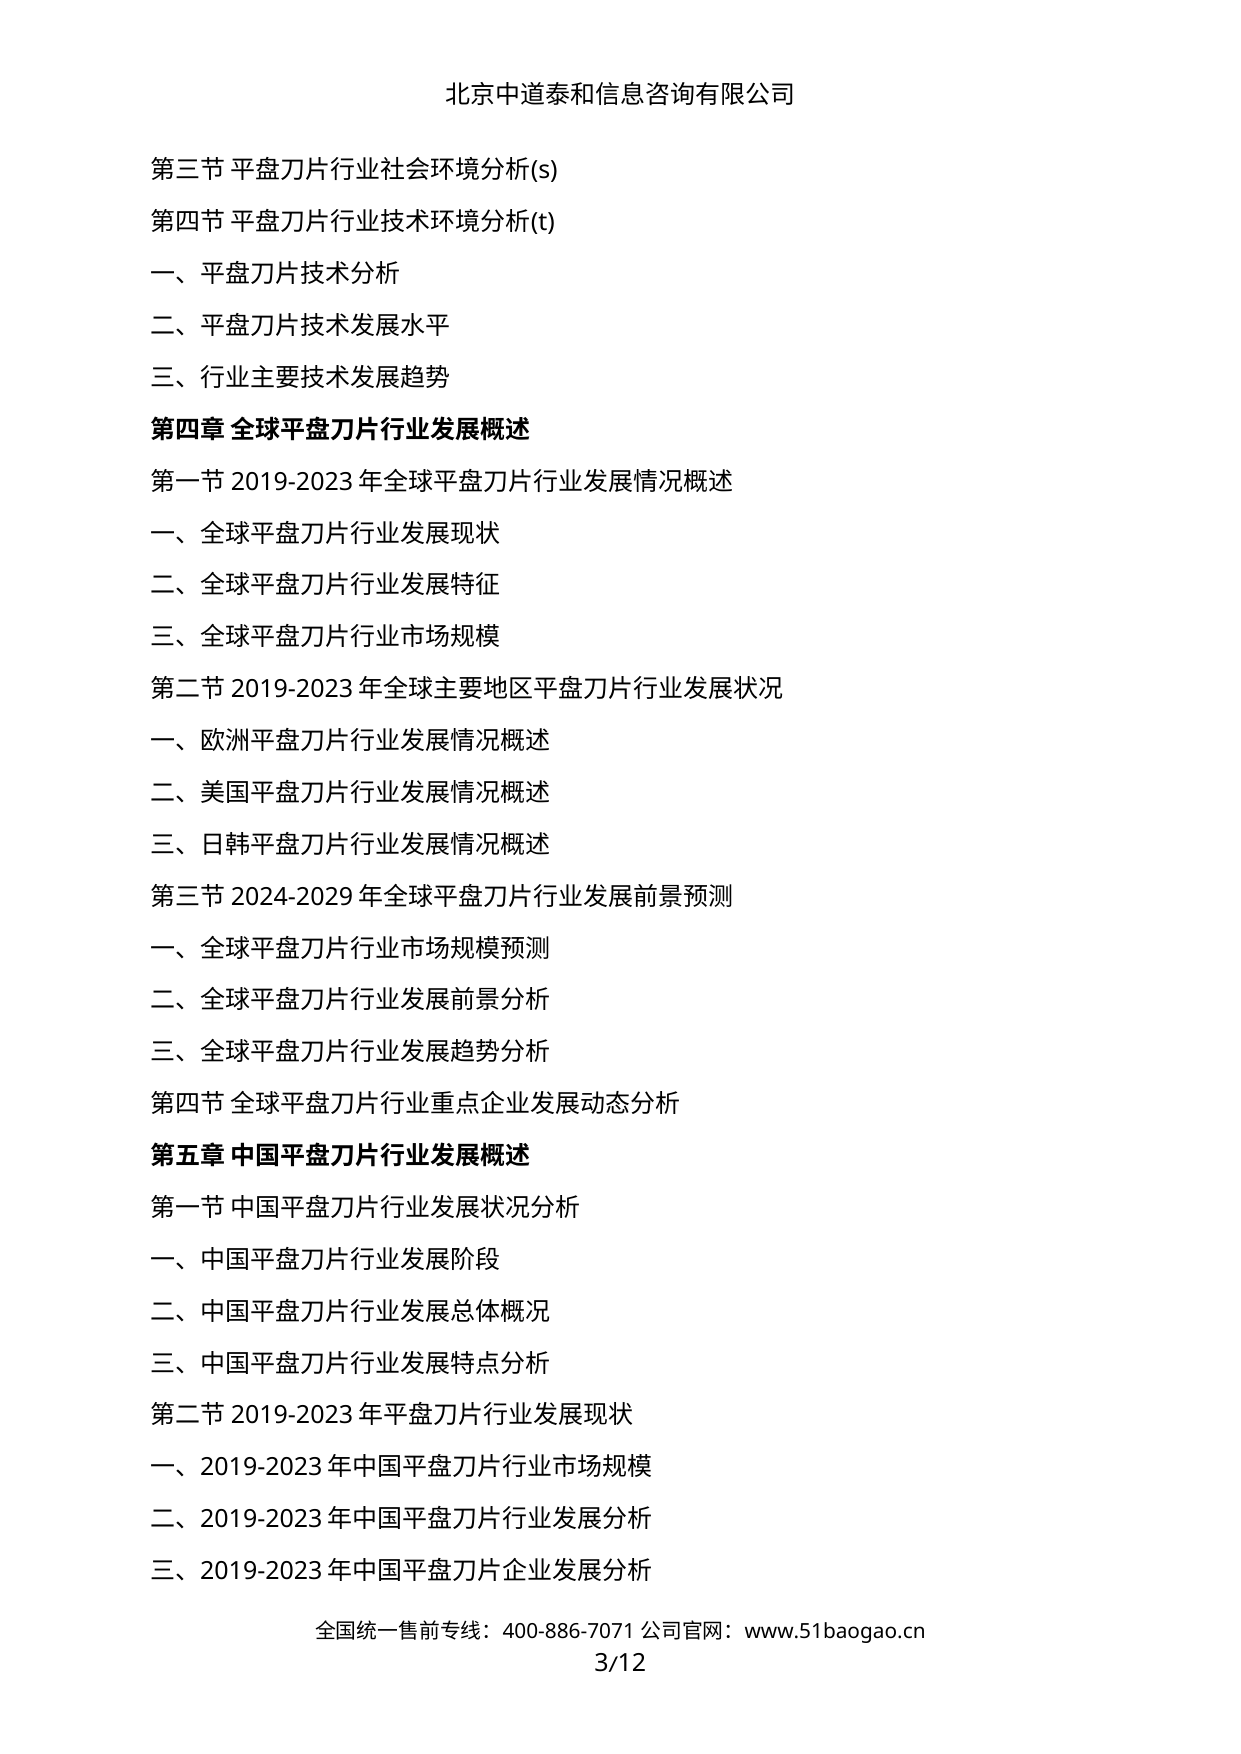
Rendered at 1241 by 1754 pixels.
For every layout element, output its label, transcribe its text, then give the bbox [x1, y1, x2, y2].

text 三、2019-2023年中国平盘刀片企业发展分析 [150, 1551, 1090, 1587]
text 第四章 全球平盘刀片行业发展概述 [150, 409, 1090, 446]
text 三、全球平盘刀片行业市场规模 [150, 617, 1090, 653]
text 第五章 中国平盘刀片行业发展概述 [150, 1136, 1090, 1172]
text 二、全球平盘刀片行业发展前景分析 [150, 980, 1090, 1016]
text 二、平盘刀片技术发展水平 [150, 306, 1090, 342]
text 第三节 2024-2029年全球平盘刀片行业发展前景预测 [150, 876, 1090, 912]
text 一、全球平盘刀片行业市场规模预测 [150, 928, 1090, 964]
text 第四节 平盘刀片行业技术环境分析(t) [150, 202, 1090, 238]
text 三、全球平盘刀片行业发展趋势分析 [150, 1032, 1090, 1068]
text 二、美国平盘刀片行业发展情况概述 [150, 772, 1090, 809]
text 二、2019-2023年中国平盘刀片行业发展分析 [150, 1499, 1090, 1535]
text 第四节 全球平盘刀片行业重点企业发展动态分析 [150, 1084, 1090, 1120]
text 一、2019-2023年中国平盘刀片行业市场规模 [150, 1447, 1090, 1483]
text 第一节 2019-2023年全球平盘刀片行业发展情况概述 [150, 461, 1090, 497]
text 一、全球平盘刀片行业发展现状 [150, 513, 1090, 549]
text 二、中国平盘刀片行业发展总体概况 [150, 1291, 1090, 1327]
text 第一节 中国平盘刀片行业发展状况分析 [150, 1187, 1090, 1224]
text 一、中国平盘刀片行业发展阶段 [150, 1239, 1090, 1276]
text 三、行业主要技术发展趋势 [150, 357, 1090, 394]
text 第二节 2019-2023年平盘刀片行业发展现状 [150, 1395, 1090, 1431]
text 三、中国平盘刀片行业发展特点分析 [150, 1343, 1090, 1379]
text 一、欧洲平盘刀片行业发展情况概述 [150, 721, 1090, 757]
text 第三节 平盘刀片行业社会环境分析(s) [150, 150, 1090, 186]
text 一、平盘刀片技术分析 [150, 254, 1090, 290]
text 三、日韩平盘刀片行业发展情况概述 [150, 824, 1090, 861]
text 第二节 2019-2023年全球主要地区平盘刀片行业发展状况 [150, 669, 1090, 705]
text 二、全球平盘刀片行业发展特征 [150, 565, 1090, 601]
